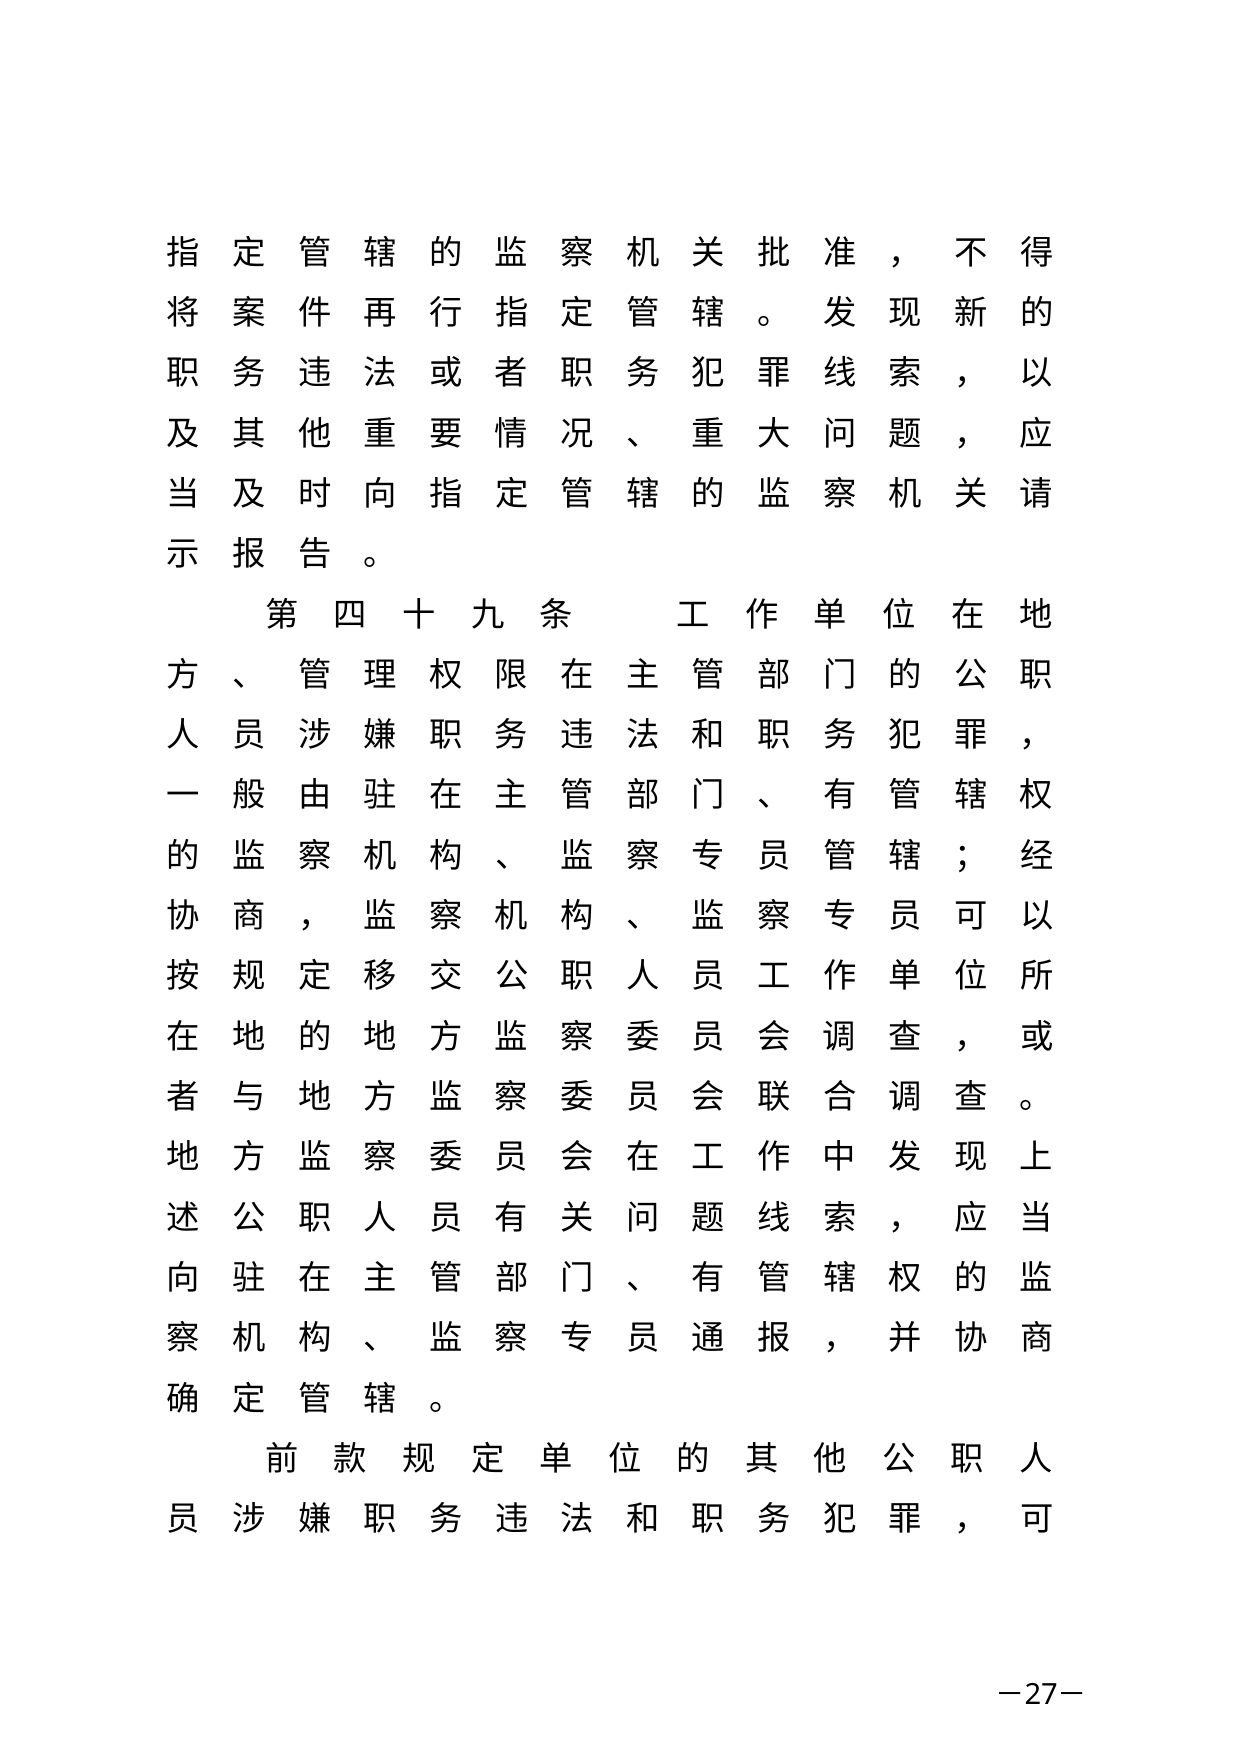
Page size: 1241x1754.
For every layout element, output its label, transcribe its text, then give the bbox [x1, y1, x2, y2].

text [167, 219, 1085, 581]
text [167, 1426, 1085, 1546]
text 第四十九条 工作单位在地方、管理权限在主管部门的公职人员涉嫌职务违法和职务犯罪，一般由驻在主管部门、有管辖权的监察机构、监察专员管辖；经协商，监察机构、监察专员可以按规定移交公职人员工作单位所在地的地方监察委员会调查，或者与地方监察委员会联合调查。地方监察委员会在工作中发现上述公职人员有关问题线索，应当向驻在主管部门、有管辖权的监察机构、监察专员通报，并协商确定管辖。 [167, 581, 1085, 1426]
